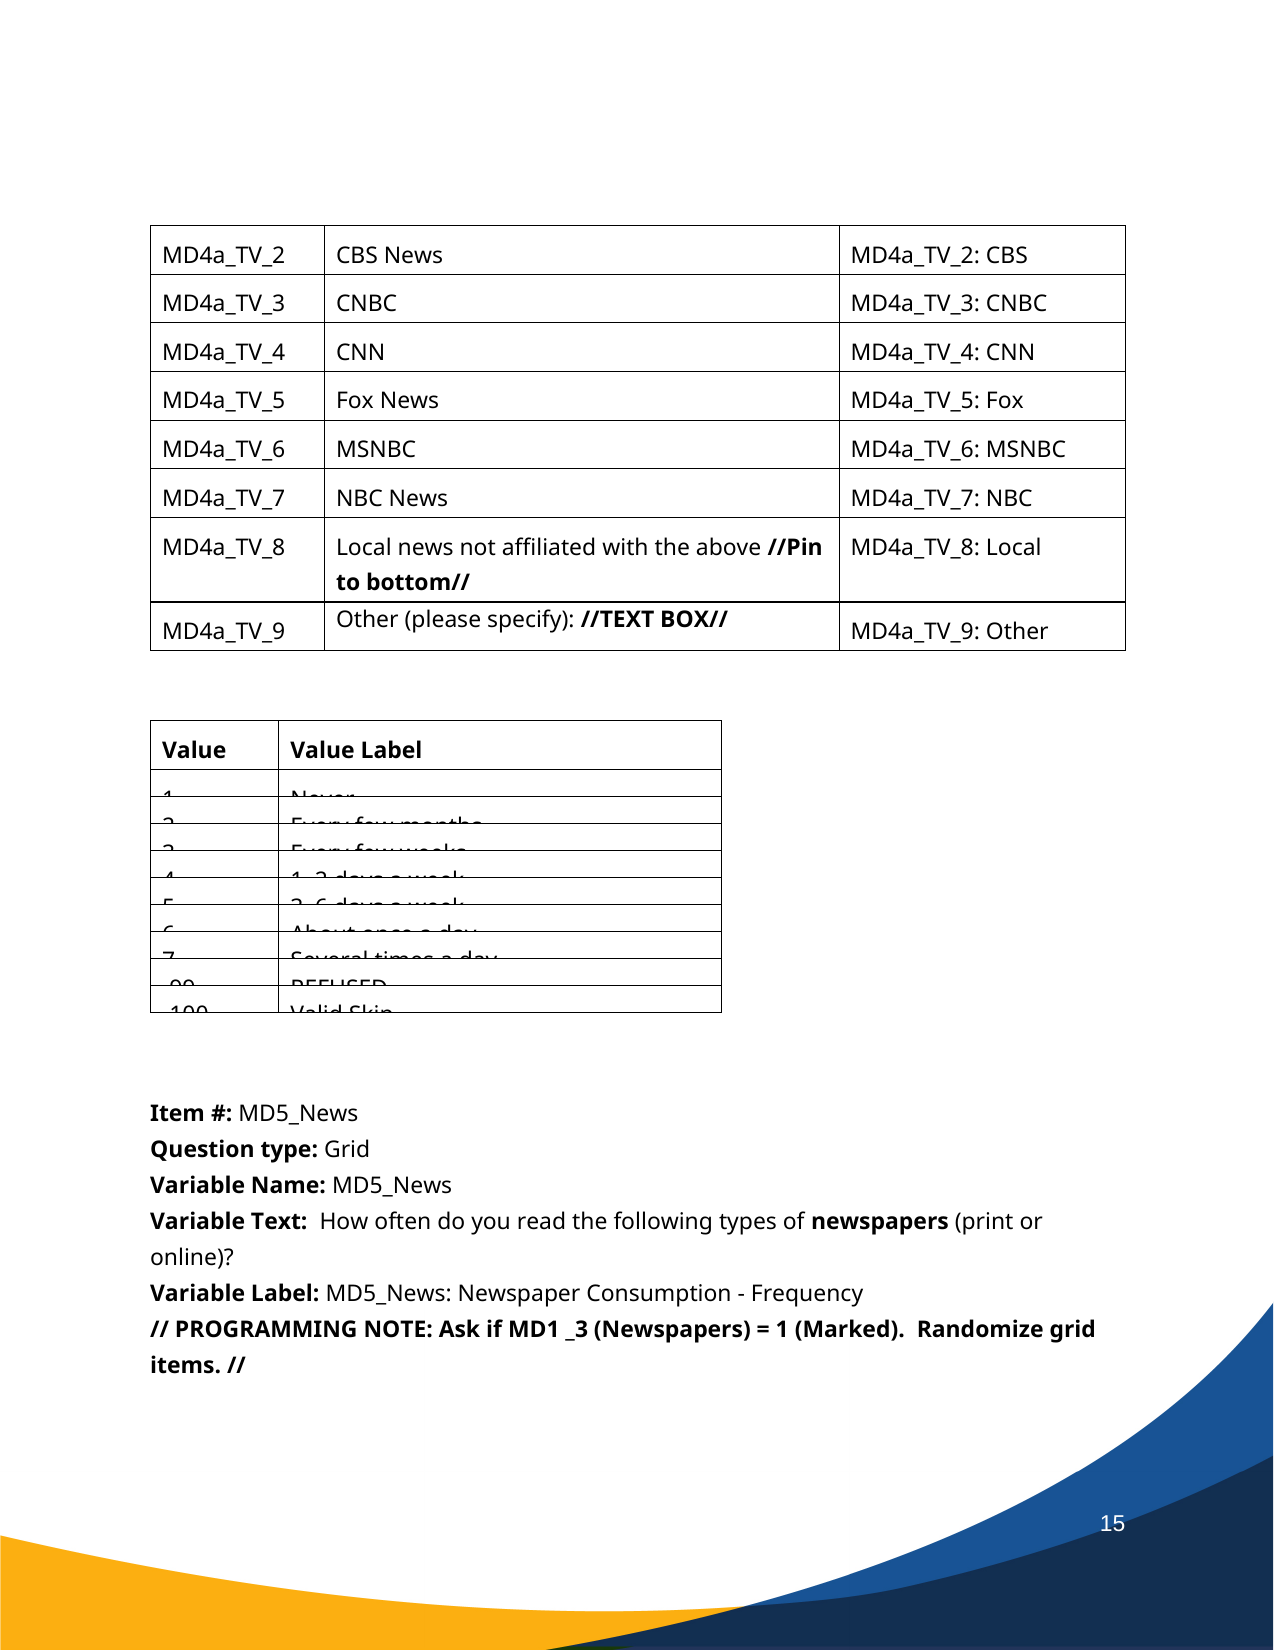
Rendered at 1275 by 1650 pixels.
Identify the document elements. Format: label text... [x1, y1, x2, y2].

table_cell MD4a_TV_7 [151, 469, 324, 517]
table_cell MD4a_TV_4 [151, 323, 324, 371]
table_cell About once a day [279, 905, 721, 931]
table_cell MD4a_TV_3 [151, 275, 324, 322]
table_cell CNN [325, 323, 839, 371]
table_cell Every few months [279, 797, 721, 823]
table_cell 3 [151, 824, 278, 850]
table_cell MD4a_TV_8 [151, 518, 324, 601]
table_cell 4 [151, 851, 278, 877]
table_cell 5 [151, 878, 278, 904]
table_cell 7 [151, 932, 278, 958]
table_cell 6 [151, 905, 278, 931]
text Question type: Grid [150, 1133, 1125, 1164]
table_cell 1–2 days a week [279, 851, 721, 877]
table_cell MD4a_TV_4: CNN [840, 323, 1125, 371]
table_cell Local news not affiliated with the above //Pin to bottom// [325, 518, 839, 601]
text Variable Name: MD5_News [150, 1169, 1125, 1200]
table_cell Every few weeks [279, 824, 721, 850]
table_cell MD4a_TV_8: Local [840, 518, 1125, 601]
picture [0, 1292, 1274, 1650]
table_cell MSNBC [325, 421, 839, 468]
table_cell MD4a_TV_5: Fox [840, 372, 1125, 419]
table_cell Never [279, 770, 721, 796]
table_header Value [151, 721, 278, 769]
table_cell Fox News [325, 372, 839, 419]
table_cell -99 [151, 959, 278, 985]
table_cell Several times a day [279, 932, 721, 958]
text Variable Label: MD5_News: Newspaper Consumption - Frequency [150, 1277, 1125, 1308]
table_cell MD4a_TV_7: NBC [840, 469, 1125, 517]
text Variable Text: How often do you read the following types of newspapers (print or online)? [150, 1205, 1125, 1272]
table_cell REFUSED [279, 959, 721, 985]
table_cell MD4a_TV_6 [151, 421, 324, 468]
table_cell NBC News [325, 469, 839, 517]
table_cell MD4a_TV_2: CBS [840, 226, 1125, 274]
table_cell MD4a_TV_5 [151, 372, 324, 419]
table_cell CNBC [325, 275, 839, 322]
text Item #: MD5_News [150, 1097, 1125, 1128]
table_cell MD4a_TV_3: CNBC [840, 275, 1125, 322]
table_header Value Label [279, 721, 721, 769]
table_cell Other (please specify): //TEXT BOX// [325, 603, 839, 650]
table_cell MD4a_TV_6: MSNBC [840, 421, 1125, 468]
table_cell MD4a_TV_2 [151, 226, 324, 274]
table_cell 3–6 days a week [279, 878, 721, 904]
text // PROGRAMMING NOTE: Ask if MD1 _3 (Newspapers) = 1 (Marked). Randomize grid items. // [150, 1313, 1125, 1380]
table_cell CBS News [325, 226, 839, 274]
table_cell MD4a_TV_9 [151, 603, 324, 650]
table_cell 1 [151, 770, 278, 796]
table_cell -100 [151, 986, 278, 1012]
table_cell 2 [151, 797, 278, 823]
table_cell MD4a_TV_9: Other [840, 603, 1125, 650]
table_cell Valid Skip [279, 986, 721, 1012]
